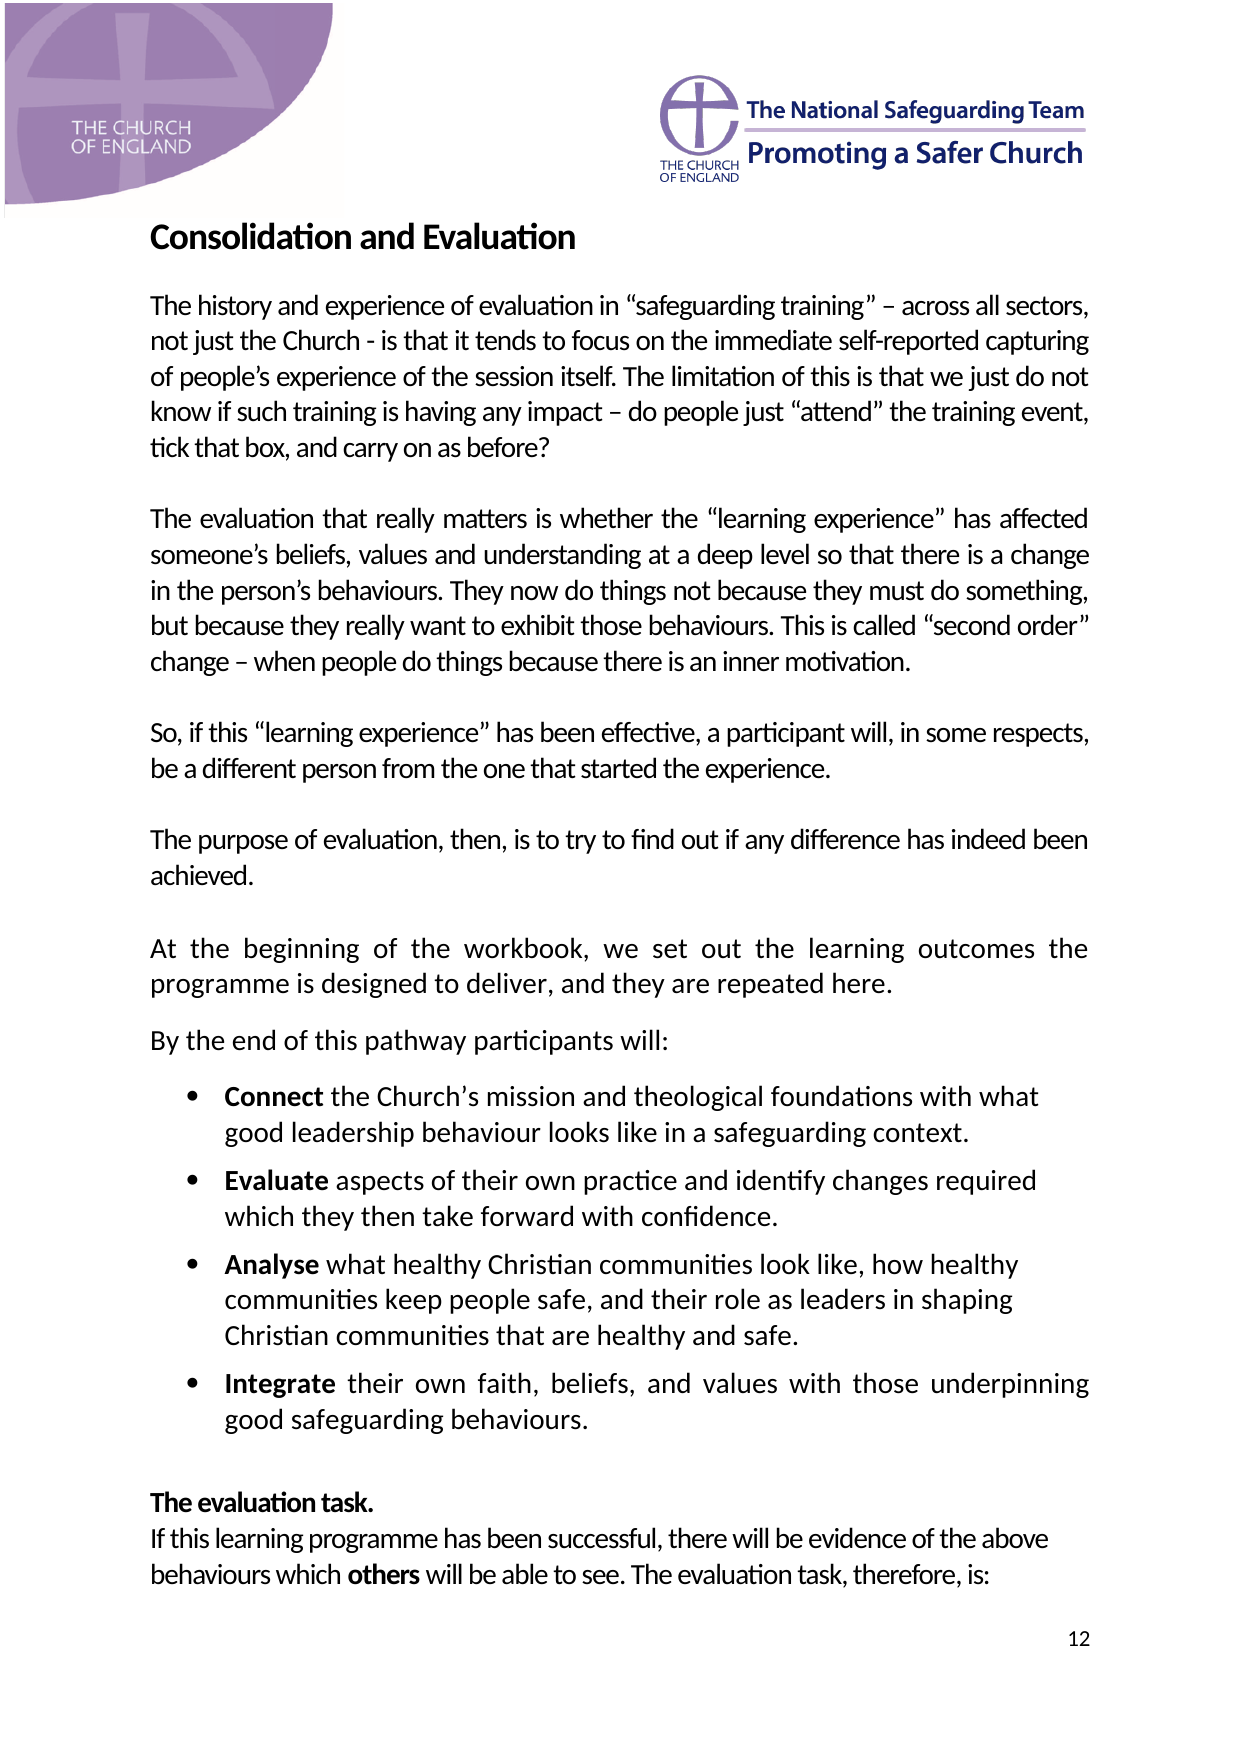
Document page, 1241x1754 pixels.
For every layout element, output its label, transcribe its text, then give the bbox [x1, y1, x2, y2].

picture [4, 3, 345, 218]
title The evaluation that really matters is whether the “learning experience” has affected someone’s beliefs, values and understanding at a deep level so that there is a change in the person’s behaviours. They now do things not because they must do something, but because they really want to exhibit those behaviours. This is called “second order” change – when people do things because there is an inner motivation. [150, 500, 1090, 678]
list Integrate their own faith, beliefs, and values with those underpinning good safeguarding behaviours. [187, 1365, 1090, 1436]
title Consolidation and Evaluation [150, 213, 1090, 259]
title The evaluation task. [150, 1484, 1090, 1520]
list Evaluate aspects of their own practice and identify changes required which they then take forward with confidence. [187, 1162, 1090, 1233]
picture [651, 73, 1091, 185]
title The purpose of evaluation, then, is to try to find out if any difference has indeed been achieved. [150, 821, 1090, 892]
list Analyse what healthy Christian communities look like, how healthy communities keep people safe, and their role as leaders in shaping Christian communities that are healthy and safe. [187, 1246, 1090, 1353]
title The history and experience of evaluation in “safeguarding training” – across all sectors, not just the Church - is that it tends to focus on the immediate self-reported capturing of people’s experience of the session itself. The limitation of this is that we just do not know if such training is having any impact – do people just “attend” the training event, tick that box, and carry on as before? [150, 287, 1090, 465]
list Connect the Church’s mission and theological foundations with what good leadership behaviour looks like in a safeguarding context. [187, 1078, 1090, 1149]
title So, if this “learning experience” has been effective, a participant will, in some respects, be a different person from the one that started the experience. [150, 714, 1090, 785]
text At the beginning of the workbook, we set out the learning outcomes the programme is designed to deliver, and they are repeated here. [150, 930, 1090, 1001]
title If this learning programme has been successful, there will be evidence of the above behaviours which others will be able to see. The evaluation task, therefore, is: [150, 1520, 1090, 1591]
text By the end of this pathway participants will: [150, 1022, 1090, 1057]
